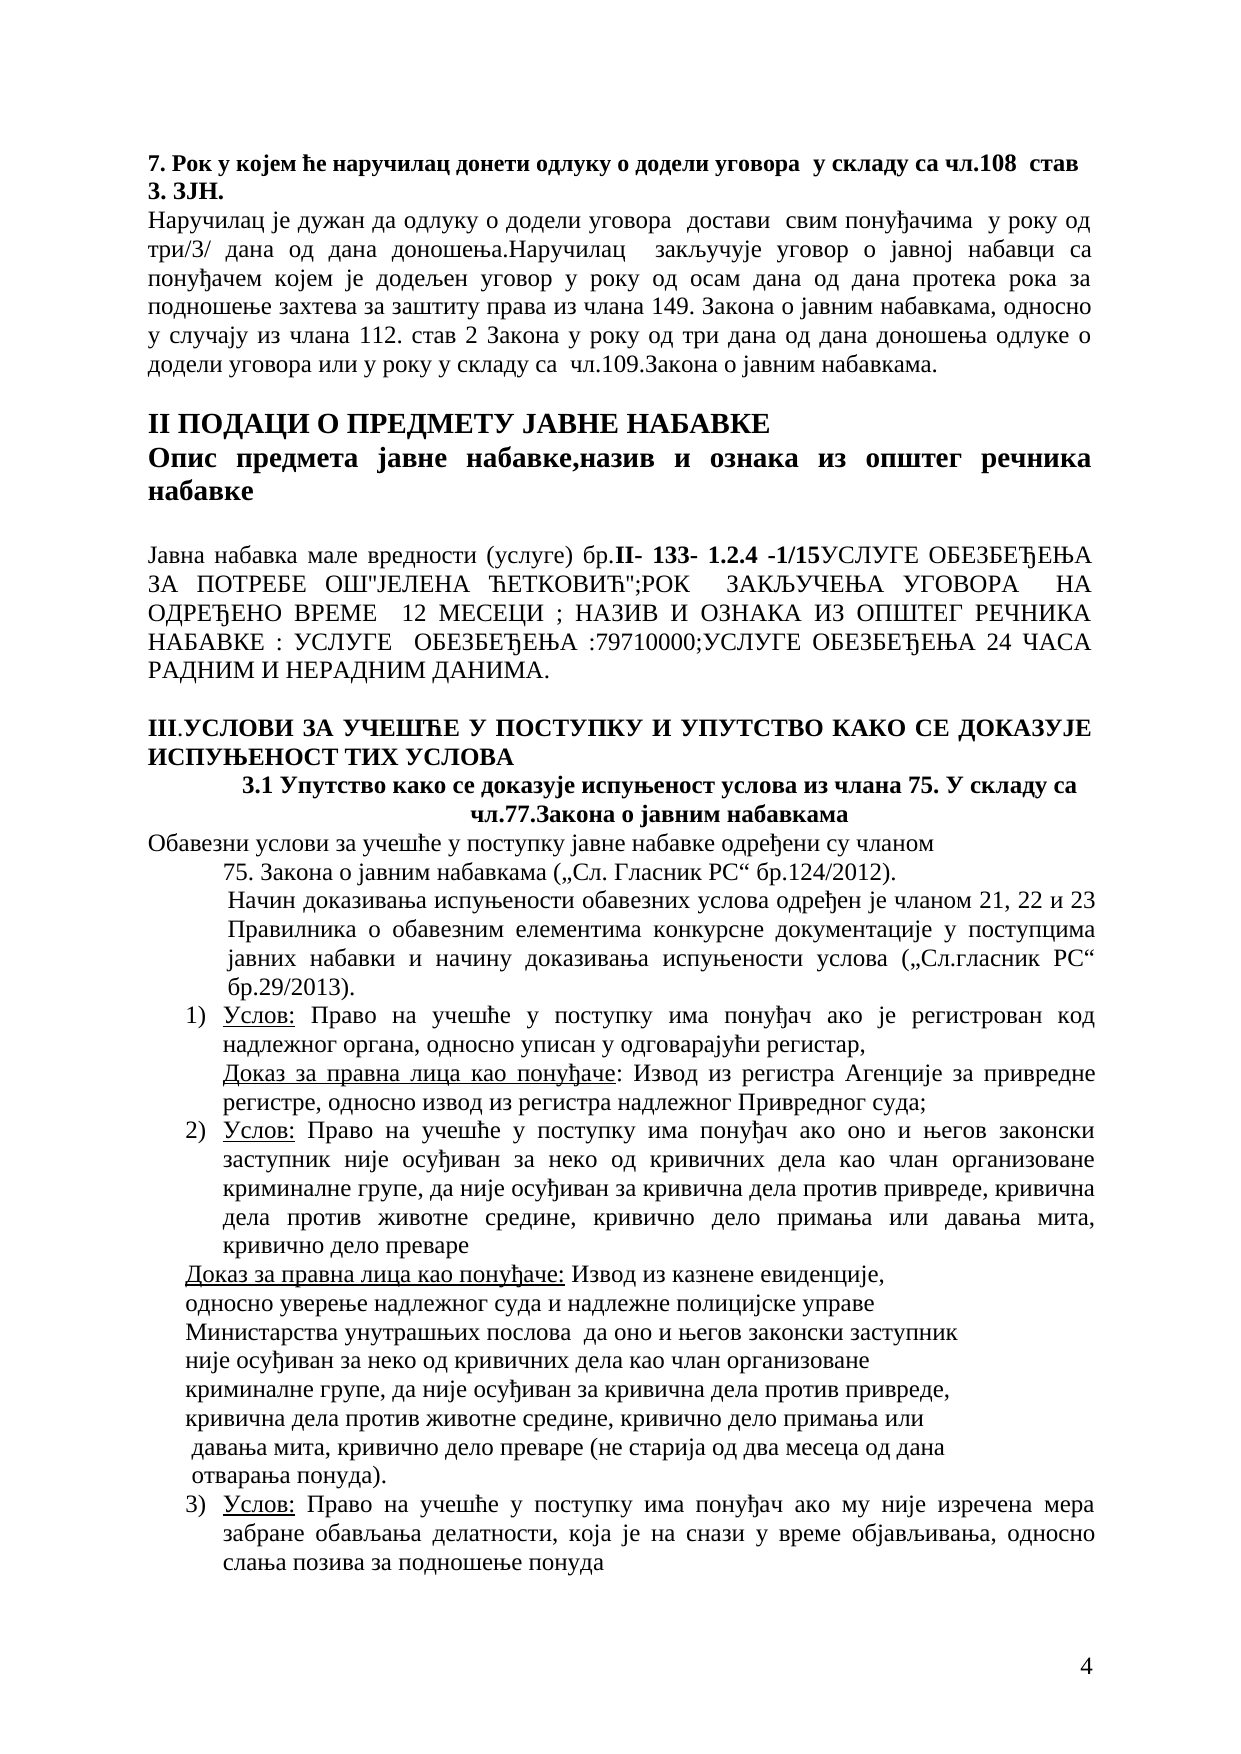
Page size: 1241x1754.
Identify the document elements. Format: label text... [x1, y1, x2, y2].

text 75. Закона о јавним набавкама („Сл. Гласник РС“ бр.124/2012). [148, 857, 1096, 886]
text 7. Рок у којем ће наручилац донети одлуку о додели уговора у складу са чл.108 став 3. ЗЈН. [148, 148, 1093, 205]
text Обавезни услови за учешће у поступку јавне набавке одређени су чланом [148, 828, 1096, 857]
list Услов: Право на учешће у поступку има понуђач ако је регистрован код надлежног органа, односно уписан у одговарајући регистар, [185, 1001, 1096, 1058]
text кривична дела против животне средине, кривично дело примања или [185, 1403, 1096, 1432]
text Министарства унутрашњих послова да оно и његов законски заступник [185, 1317, 1096, 1346]
text односно уверење надлежног суда и надлежне полицијске управе [185, 1288, 1096, 1317]
list Услов: Право на учешће у поступку има понуђач ако оно и његов законски заступник није осуђиван за неко од кривичних дела као члан организоване криминалне групе, да није осуђиван за кривична дела против привреде, кривична дела против животне средине, кривично дело примања или давања мита, кривично дело преваре [185, 1116, 1096, 1259]
text II ПОДАЦИ О ПРЕДМЕТУ ЈАВНЕ НАБАВКЕ [148, 406, 1093, 440]
text Начин доказивања испуњености обавезних услова одређен је чланом 21, 22 и 23 Правилника о обавезним елементима конкурсне документације у поступцима јавних набавки и начину доказивања испуњености услова („Сл.гласник РС“ бр.29/2013). [227, 886, 1096, 1001]
text III.УСЛОВИ ЗА УЧЕШЋЕ У ПОСТУПКУ И УПУТСТВО КАКО СЕ ДОКАЗУЈЕ ИСПУЊЕНОСТ ТИХ УСЛОВА [148, 713, 1093, 771]
text Доказ за правна лица као понуђаче: Извод из казнене евиденције, [185, 1259, 1096, 1288]
text Доказ за правна лица као понуђаче: Извод из регистра Агенције за привредне регистре, односно извод из регистра надлежног Привредног суда; [223, 1058, 1096, 1116]
text давања мита, кривично дело преваре (не старија од два месеца од дана [185, 1432, 1096, 1461]
text Јавна набавка мале вредности (услуге) бр.II- 133- 1.2.4 -1/15УСЛУГЕ ОБЕЗБЕЂЕЊА ЗА ПОТРЕБЕ ОШ''ЈЕЛЕНА ЋЕТКОВИЋ'';РОК ЗАКЉУЧЕЊА УГОВОРА НА ОДРЕЂЕНО ВРЕМЕ 12 МЕСЕЦИ ; НАЗИВ И ОЗНАКА ИЗ ОПШТЕГ РЕЧНИКА НАБАВКЕ : УСЛУГЕ ОБЕЗБЕЂЕЊА :79710000;УСЛУГЕ ОБЕЗБЕЂЕЊА 24 ЧАСА РАДНИМ И НЕРАДНИМ ДАНИМА. [148, 541, 1093, 684]
list Услов: Право на учешће у поступку има понуђач ако му није изречена мера забране обављања делатности, која је на снази у време објављивања, односно слања позива за подношење понуда [185, 1489, 1096, 1576]
text Опис предмета јавне набавке,назив и ознака из општег речника набавке [148, 440, 1093, 507]
text отварања понуда). [185, 1461, 1096, 1489]
text криминалне групе, да није осуђиван за кривична дела против привреде, [185, 1374, 1096, 1403]
text није осуђиван за неко од кривичних дела као члан организоване [185, 1346, 1096, 1374]
text 3.1 Упутство како се доказује испуњеност услова из члана 75. У складу са чл.77.Закона о јавним набавкама [223, 771, 1096, 828]
text Наручилац је дужан да одлуку о додели уговора достави свим понуђачима у року од три/3/ дана од дана доношења.Наручилац закључује уговор о јавној набавци са понуђачем којем је додељен уговор у року од осам дана од дана протека рока за подношење захтева за заштиту права из члана 149. Закона о јавним набавкама, односно у случају из члана 112. став 2 Закона у року од три дана од дана доношења одлуке о додели уговора или у року у складу са чл.109.Закона о јавним набавкама. [148, 205, 1093, 378]
